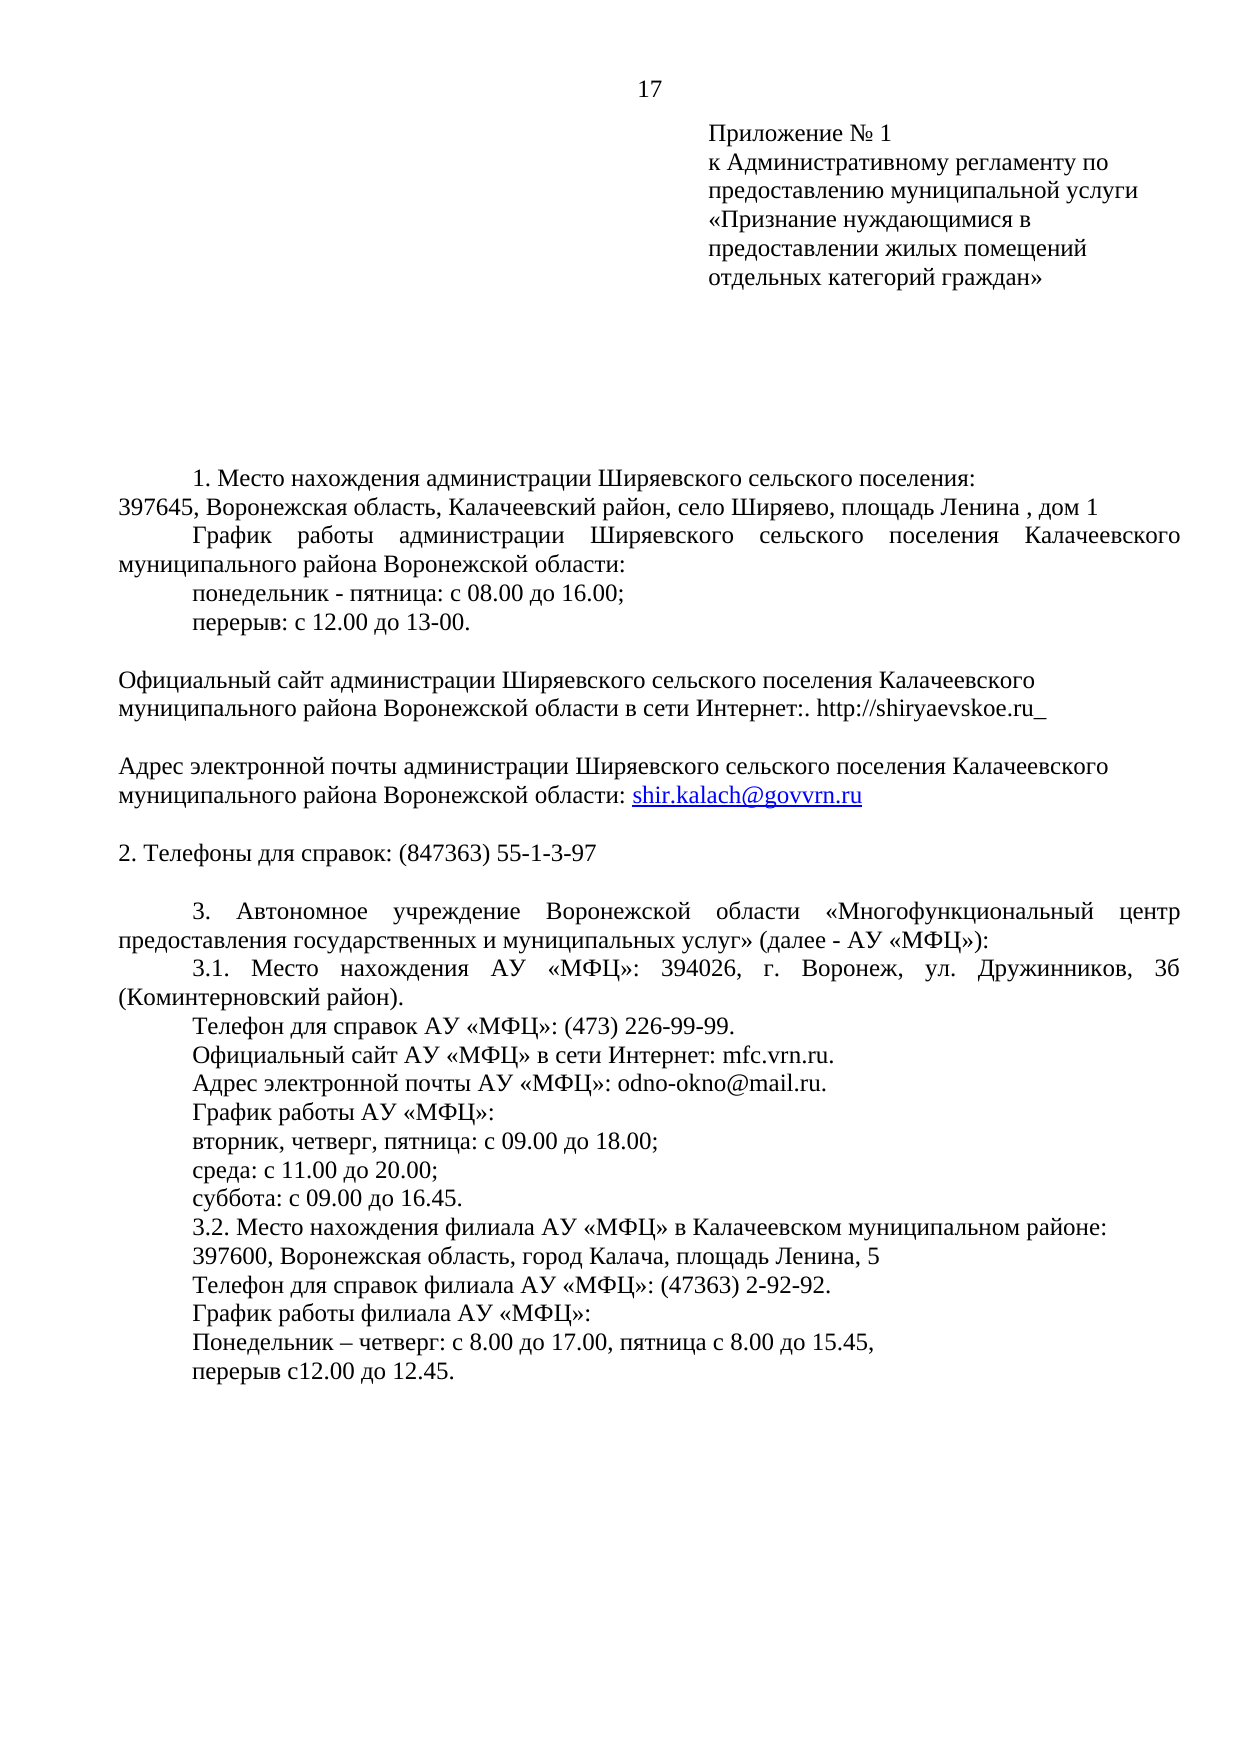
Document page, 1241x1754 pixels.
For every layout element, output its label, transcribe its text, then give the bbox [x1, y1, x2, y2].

text Адрес электронной почты администрации Ширяевского сельского поселения Калачеевского муниципального района Воронежской области: shir.kalach@govvrn.ru [118, 751, 1181, 809]
text График работы администрации Ширяевского сельского поселения Калачеевского муниципального района Воронежской области: [118, 521, 1181, 578]
text Телефон для справок филиала АУ «МФЦ»: (47363) 2-92-92. [118, 1270, 1181, 1298]
text 2. Телефоны для справок: (847363) 55-1-3-97 [118, 838, 1181, 867]
text Адрес электронной почты АУ «МФЦ»: odno-okno@mail.ru. [118, 1068, 1181, 1097]
text суббота: с 09.00 до 16.45. [118, 1183, 1181, 1212]
text 3.2. Место нахождения филиала АУ «МФЦ» в Калачеевском муниципальном районе: [118, 1212, 1181, 1241]
text 3. Автономное учреждение Воронежской области «Многофункциональный центр предоставления государственных и муниципальных услуг» (далее - АУ «МФЦ»): [118, 896, 1181, 953]
text 397600, Воронежская область, город Калача, площадь Ленина, 5 [118, 1241, 1181, 1270]
text понедельник - пятница: с 08.00 до 16.00; [118, 578, 1181, 607]
text 397645, Воронежская область, Калачеевский район, село Ширяево, площадь Ленина , дом 1 [118, 492, 1181, 521]
text Приложение № 1 [708, 118, 1181, 147]
text Официальный сайт администрации Ширяевского сельского поселения Калачеевского муниципального района Воронежской области в сети Интернет:. http://shiryaevskoe.ru_ [118, 665, 1181, 722]
text Телефон для справок АУ «МФЦ»: (473) 226-99-99. [118, 1011, 1181, 1040]
text 3.1. Место нахождения АУ «МФЦ»: . Воронеж, ул. Дружинников, 3б (Коминтерновский район). [118, 953, 1181, 1011]
text к Административному регламенту по предоставлению муниципальной услуги «Признание нуждающимися в предоставлении жилых помещений отдельных категорий граждан» [708, 147, 1181, 291]
text График работы АУ «МФЦ»: [118, 1097, 1181, 1126]
text Понедельник – четверг: с 8.00 до 17.00, пятница с 8.00 до 15.45, [118, 1327, 1181, 1356]
text График работы филиала АУ «МФЦ»: [118, 1298, 1181, 1327]
text вторник, четверг, пятница: с 09.00 до 18.00; [118, 1126, 1181, 1155]
text перерыв: с 12.00 до 13-00. [118, 607, 1181, 636]
text перерыв с12.00 до 12.45. [118, 1356, 1181, 1385]
text 1. Место нахождения администрации Ширяевского сельского поселения: [118, 463, 1181, 492]
text среда: с 11.00 до 20.00; [118, 1155, 1181, 1183]
text Официальный сайт АУ «МФЦ» в сети Интернет: mfc.vrn.ru. [118, 1040, 1181, 1068]
